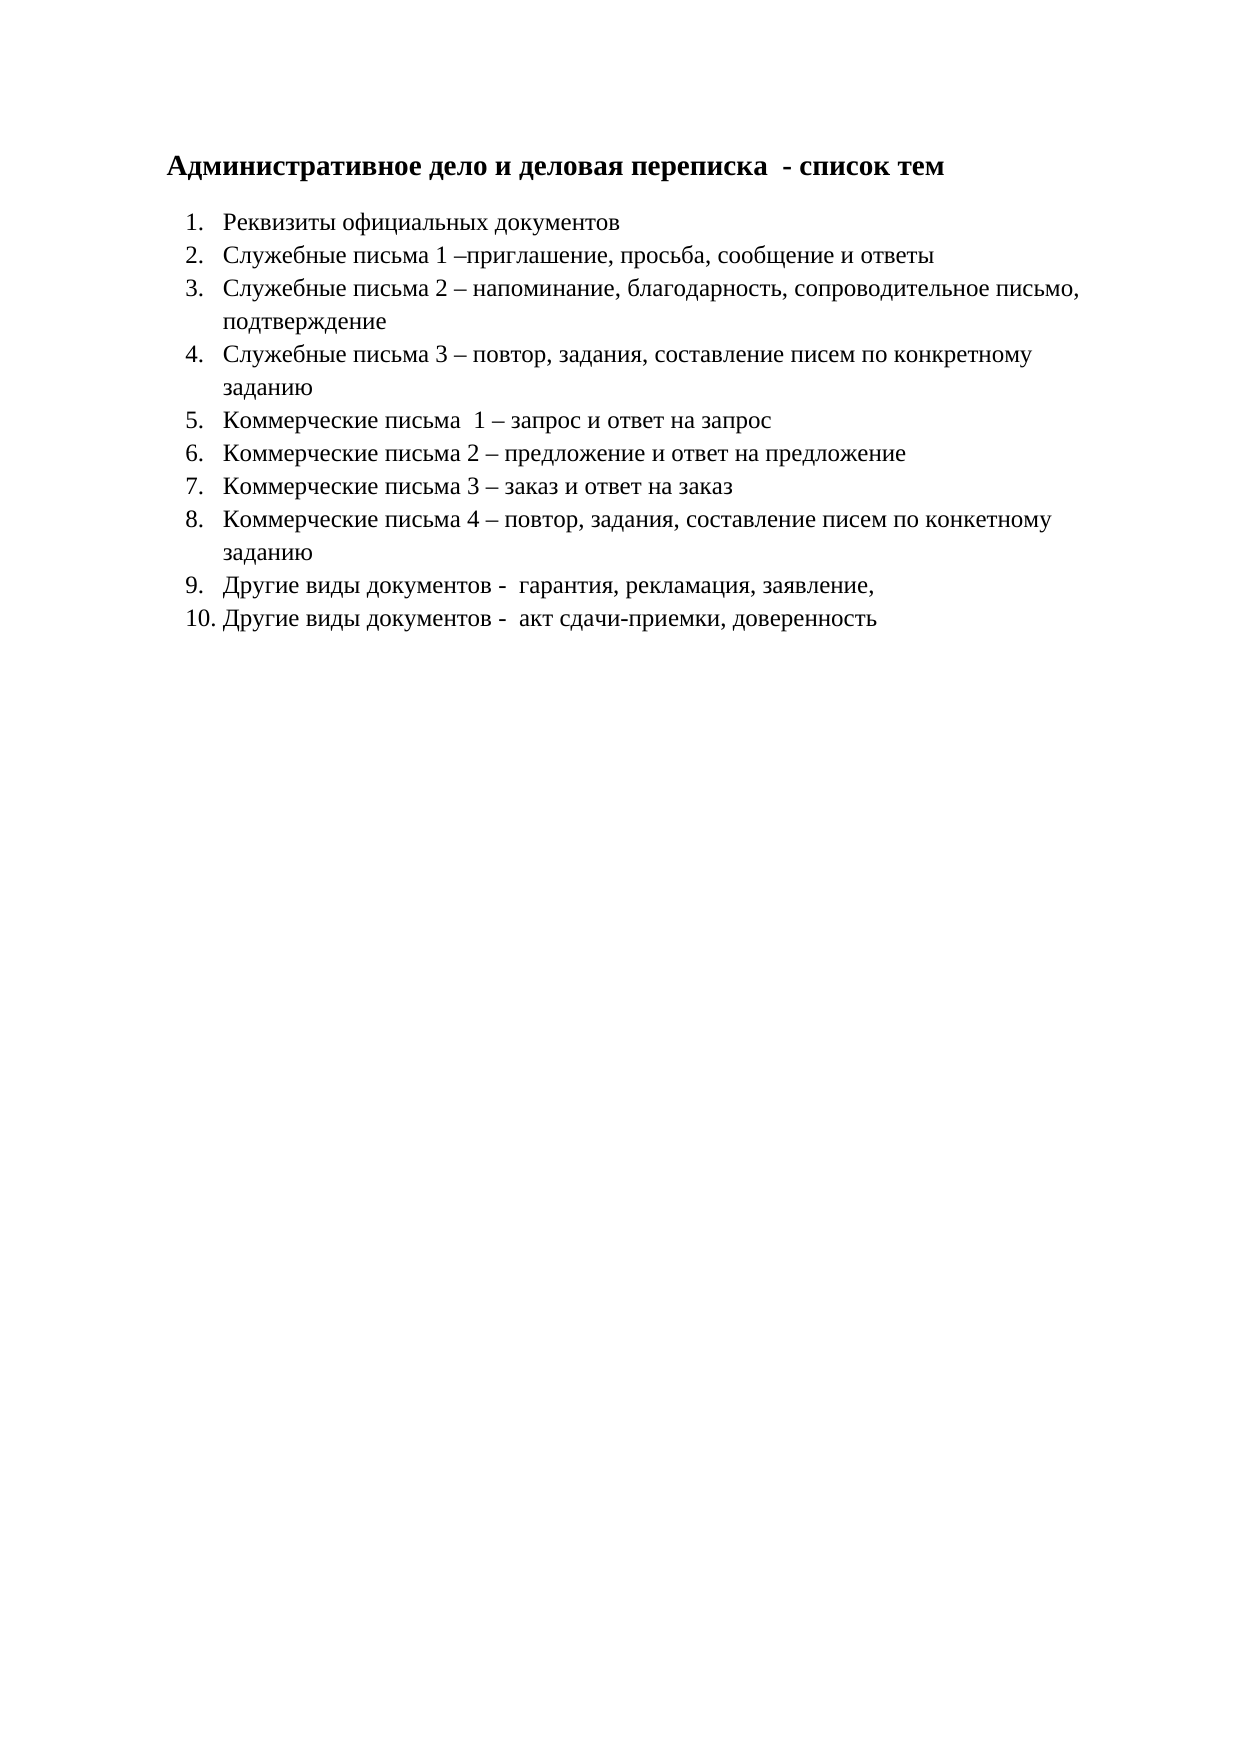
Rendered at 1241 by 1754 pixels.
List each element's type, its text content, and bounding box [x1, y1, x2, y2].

list Служебные письма 2 – напоминание, благодарность, сопроводительное письмо, подтверждение [185, 273, 1093, 335]
list Коммерческие письма 4 – повтор, задания, составление писем по конкетному заданию [185, 504, 1093, 566]
list Служебные письма 1 –приглашение, просьба, сообщение и ответы [185, 240, 1093, 269]
list Служебные письма 3 – повтор, задания, составление писем по конкретному заданию [185, 339, 1093, 401]
list Коммерческие письма 1 – запрос и ответ на запрос [185, 405, 1093, 434]
list Реквизиты официальных документов [185, 207, 1093, 236]
text Административное дело и деловая переписка - список тем [148, 148, 1093, 181]
list Другие виды документов - гарантия, рекламация, заявление, [185, 570, 1093, 599]
list Коммерческие письма 2 – предложение и ответ на предложение [185, 438, 1093, 467]
list Другие виды документов - акт сдачи-приемки, доверенность [185, 603, 1093, 632]
list Коммерческие письма 3 – заказ и ответ на заказ [185, 471, 1093, 500]
